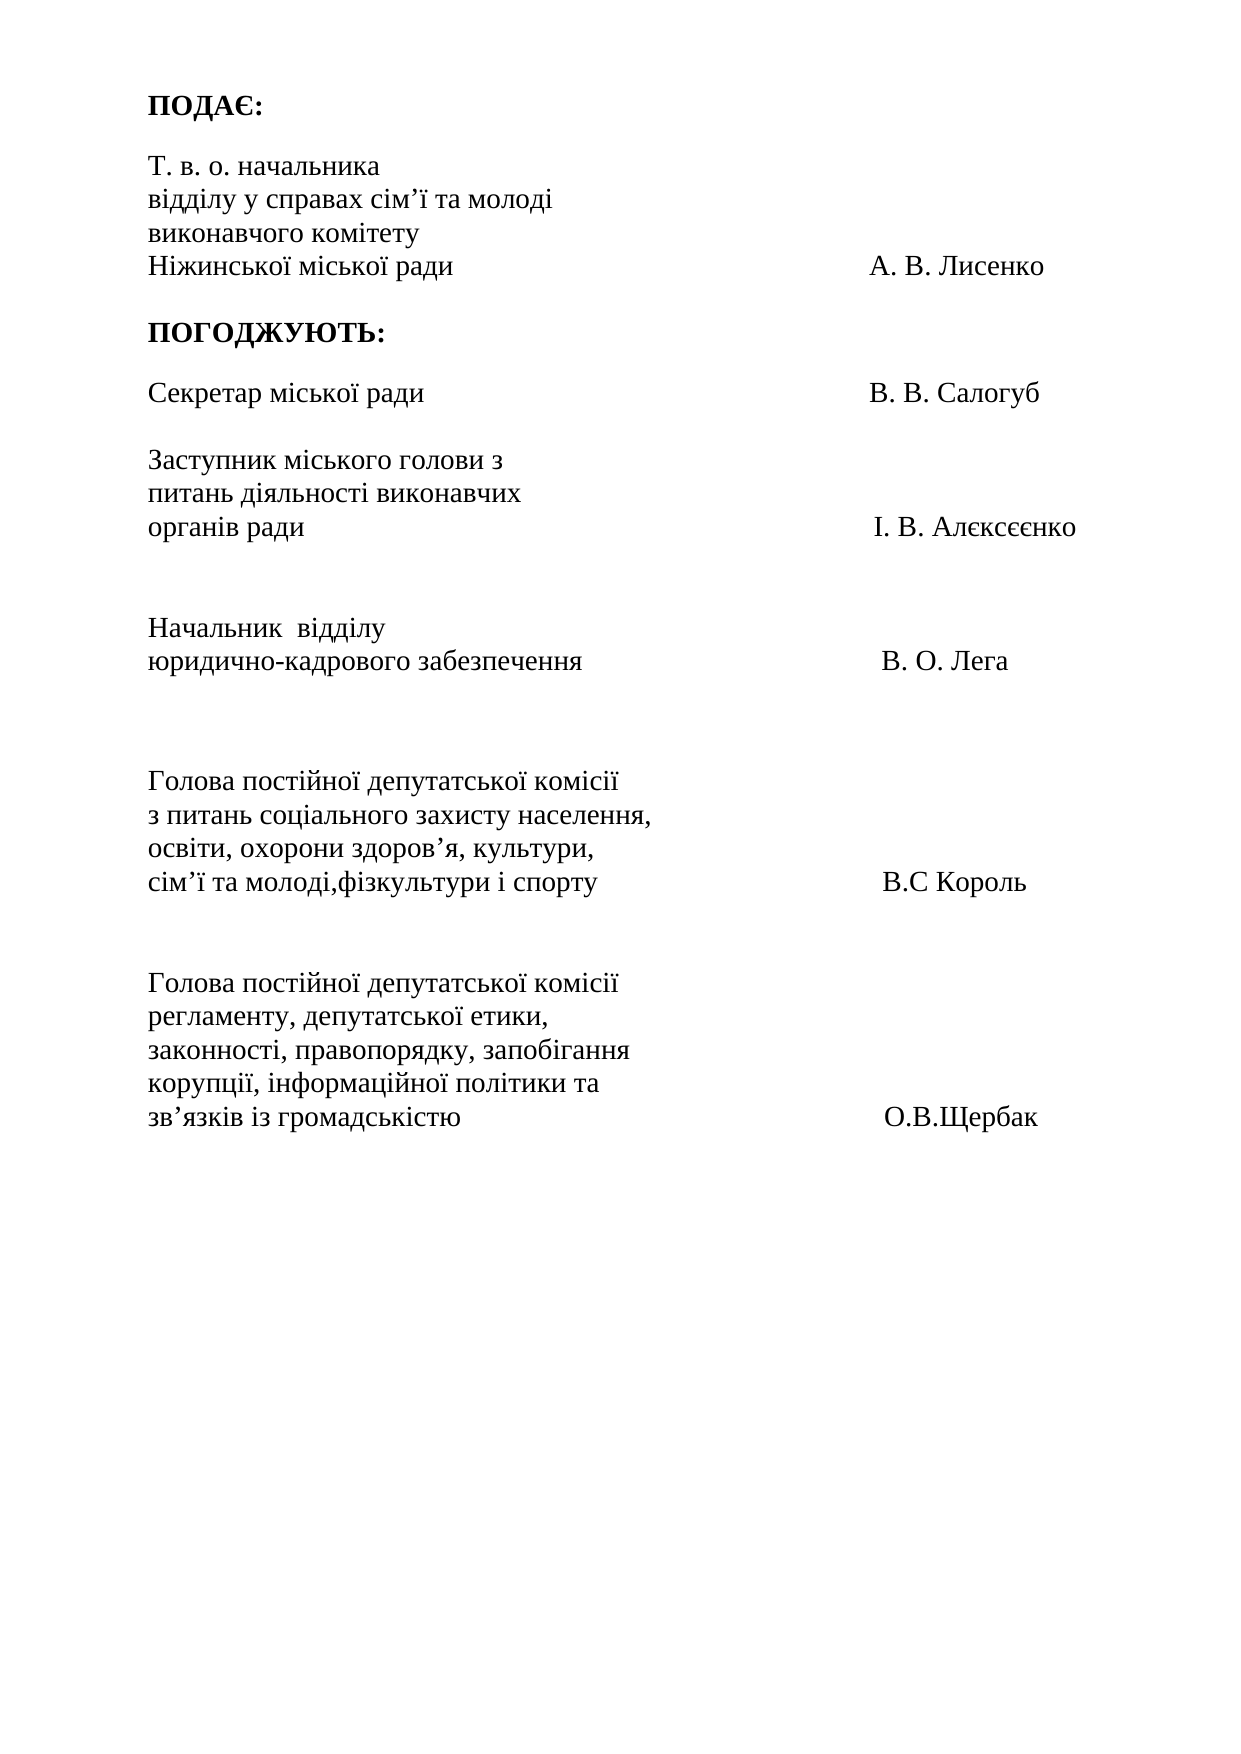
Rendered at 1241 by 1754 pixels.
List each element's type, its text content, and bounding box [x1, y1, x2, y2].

text Голова постійної депутатської комісії [148, 965, 1152, 998]
text сім’ї та молоді,фізкультури і спорту В.С Король [148, 864, 1152, 898]
text законності, правопорядку, запобігання [148, 1032, 1152, 1065]
text освіти, охорони здоров’я, культури, [148, 831, 1152, 864]
text Начальник відділу [148, 610, 1152, 643]
text корупції, інформаційної політики та [148, 1065, 1152, 1099]
text ПОГОДЖУЮТЬ: [148, 316, 1152, 349]
text Ніжинської міської ради А. В. Лисенко [148, 248, 1152, 282]
text Т. в. о. начальника [148, 148, 1152, 181]
text питань діяльності виконавчих [148, 476, 1171, 509]
text органів ради І. В. Алєксєєнко [148, 509, 1171, 543]
text з питань соціального захисту населення, [148, 797, 1152, 831]
text виконавчого комітету [148, 215, 1152, 248]
text зв’язків із громадськістю О.В.Щербак [148, 1099, 1152, 1132]
text регламенту, депутатської етики, [148, 998, 1152, 1032]
text відділу у справах сім’ї та молоді [148, 181, 1152, 215]
text Голова постійної депутатської комісії [148, 763, 1152, 797]
text ПОДАЄ: [148, 88, 1152, 122]
text Секретар міської ради В. В. Салогуб [148, 375, 1152, 408]
text юридично-кадрового забезпечення В. О. Лега [148, 643, 1152, 677]
text Заступник міського голови з [148, 442, 1171, 476]
